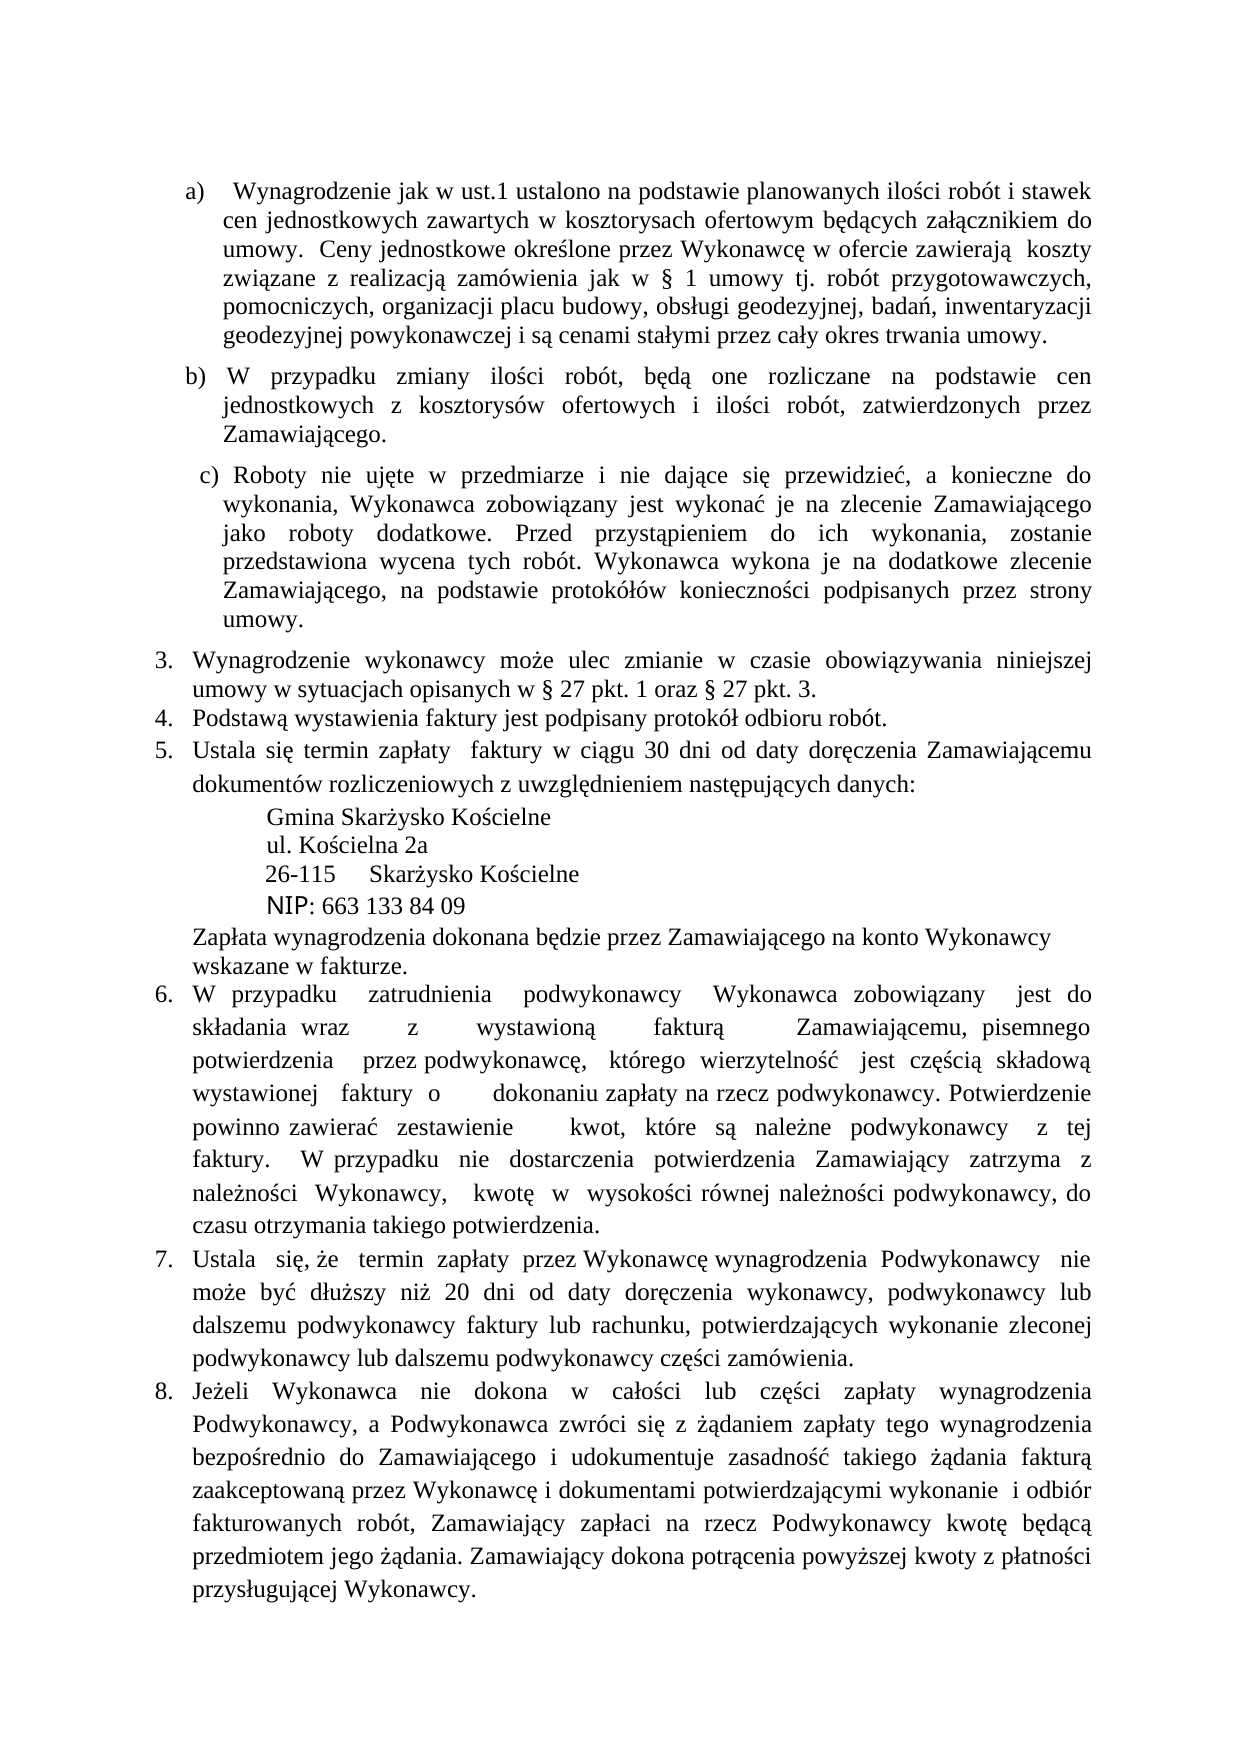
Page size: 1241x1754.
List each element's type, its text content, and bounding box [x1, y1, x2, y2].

list Jeżeli Wykonawca nie dokona w całości lub części zapłaty wynagrodzenia Podwykonawcy, a Podwykonawca zwróci się z żądaniem zapłaty tego wynagrodzenia bezpośrednio do Zamawiającego i udokumentuje zasadność takiego żądania fakturą zaakceptowaną przez Wykonawcę i dokumentami potwierdzającymi wykonanie i odbiór fakturowanych robót, Zamawiający zapłaci na rzecz Podwykonawcy kwotę będącą przedmiotem jego żądania. Zamawiający dokona potrącenia powyższej kwoty z płatności przysługującej Wykonawcy. [154, 1376, 1093, 1603]
list Ustala się, że termin zapłaty przez Wykonawcę wynagrodzenia Podwykonawcy nie może być dłuższy niż 20 dni od daty doręczenia wykonawcy, podwykonawcy lub dalszemu podwykonawcy faktury lub rachunku, potwierdzających wykonanie zleconej podwykonawcy lub dalszemu podwykonawcy części zamówienia. [154, 1244, 1093, 1371]
list W przypadku zatrudnienia podwykonawcy Wykonawca zobowiązany jest do składania wraz z wystawioną fakturą Zamawiającemu, pisemnego potwierdzenia przez podwykonawcę, którego wierzytelność jest częścią składową wystawionej faktury o dokonaniu zapłaty na rzecz podwykonawcy. Potwierdzenie powinno zawierać zestawienie kwot, które są należne podwykonawcy z tej faktury. W przypadku nie dostarczenia potwierdzenia Zamawiający zatrzyma z należności Wykonawcy, kwotę w wysokości równej należności podwykonawcy, do czasu otrzymania takiego potwierdzenia. [154, 979, 1093, 1239]
list Wynagrodzenie wykonawcy może ulec zmianie w czasie obowiązywania niniejszej umowy w sytuacjach opisanych w § 27 pkt. 1 oraz § 27 pkt. 3. [154, 645, 1093, 703]
text NIP: 663 133 84 09 Zapłata wynagrodzenia dokonana będzie przez Zamawiającego na konto Wykonawcy wskazane w fakturze. [192, 888, 1093, 979]
text a) Wynagrodzenie jak w ust.1 ustalono na podstawie planowanych ilości robót i stawek cen jednostkowych zawartych w kosztorysach ofertowym będących załącznikiem do umowy. Ceny jednostkowe określone przez Wykonawcę w ofercie zawierają koszty związane z realizacją zamówienia jak w § 1 umowy tj. robót przygotowawczych, pomocniczych, organizacji placu budowy, obsługi geodezyjnej, badań, inwentaryzacji geodezyjnej powykonawczej i są cenami stałymi przez cały okres trwania umowy. [185, 176, 1093, 349]
list Ustala się termin zapłaty faktury w ciągu 30 dni od daty doręczenia Zamawiającemu dokumentów rozliczeniowych z uwzględnieniem następujących danych: [154, 736, 1093, 797]
text b) W przypadku zmiany ilości robót, będą one rozliczane na podstawie cen jednostkowych z kosztorysów ofertowych i ilości robót, zatwierdzonych przez Zamawiającego. [185, 361, 1093, 448]
list Skarżysko Kościelne [265, 859, 1093, 888]
text Gmina Skarżysko Kościelne [148, 802, 1093, 830]
text ul. Kościelna 2a [148, 830, 1093, 859]
list Podstawą wystawienia faktury jest podpisany protokół odbioru robót. [154, 703, 1093, 731]
text c) Roboty nie ujęte w przedmiarze i nie dające się przewidzieć, a konieczne do wykonania, Wykonawca zobowiązany jest wykonać je na zlecenie Zamawiającego jako roboty dodatkowe. Przed przystąpieniem do ich wykonania, zostanie przedstawiona wycena tych robót. Wykonawca wykona je na dodatkowe zlecenie Zamawiającego, na podstawie protokółów konieczności podpisanych przez strony umowy. [185, 460, 1093, 633]
